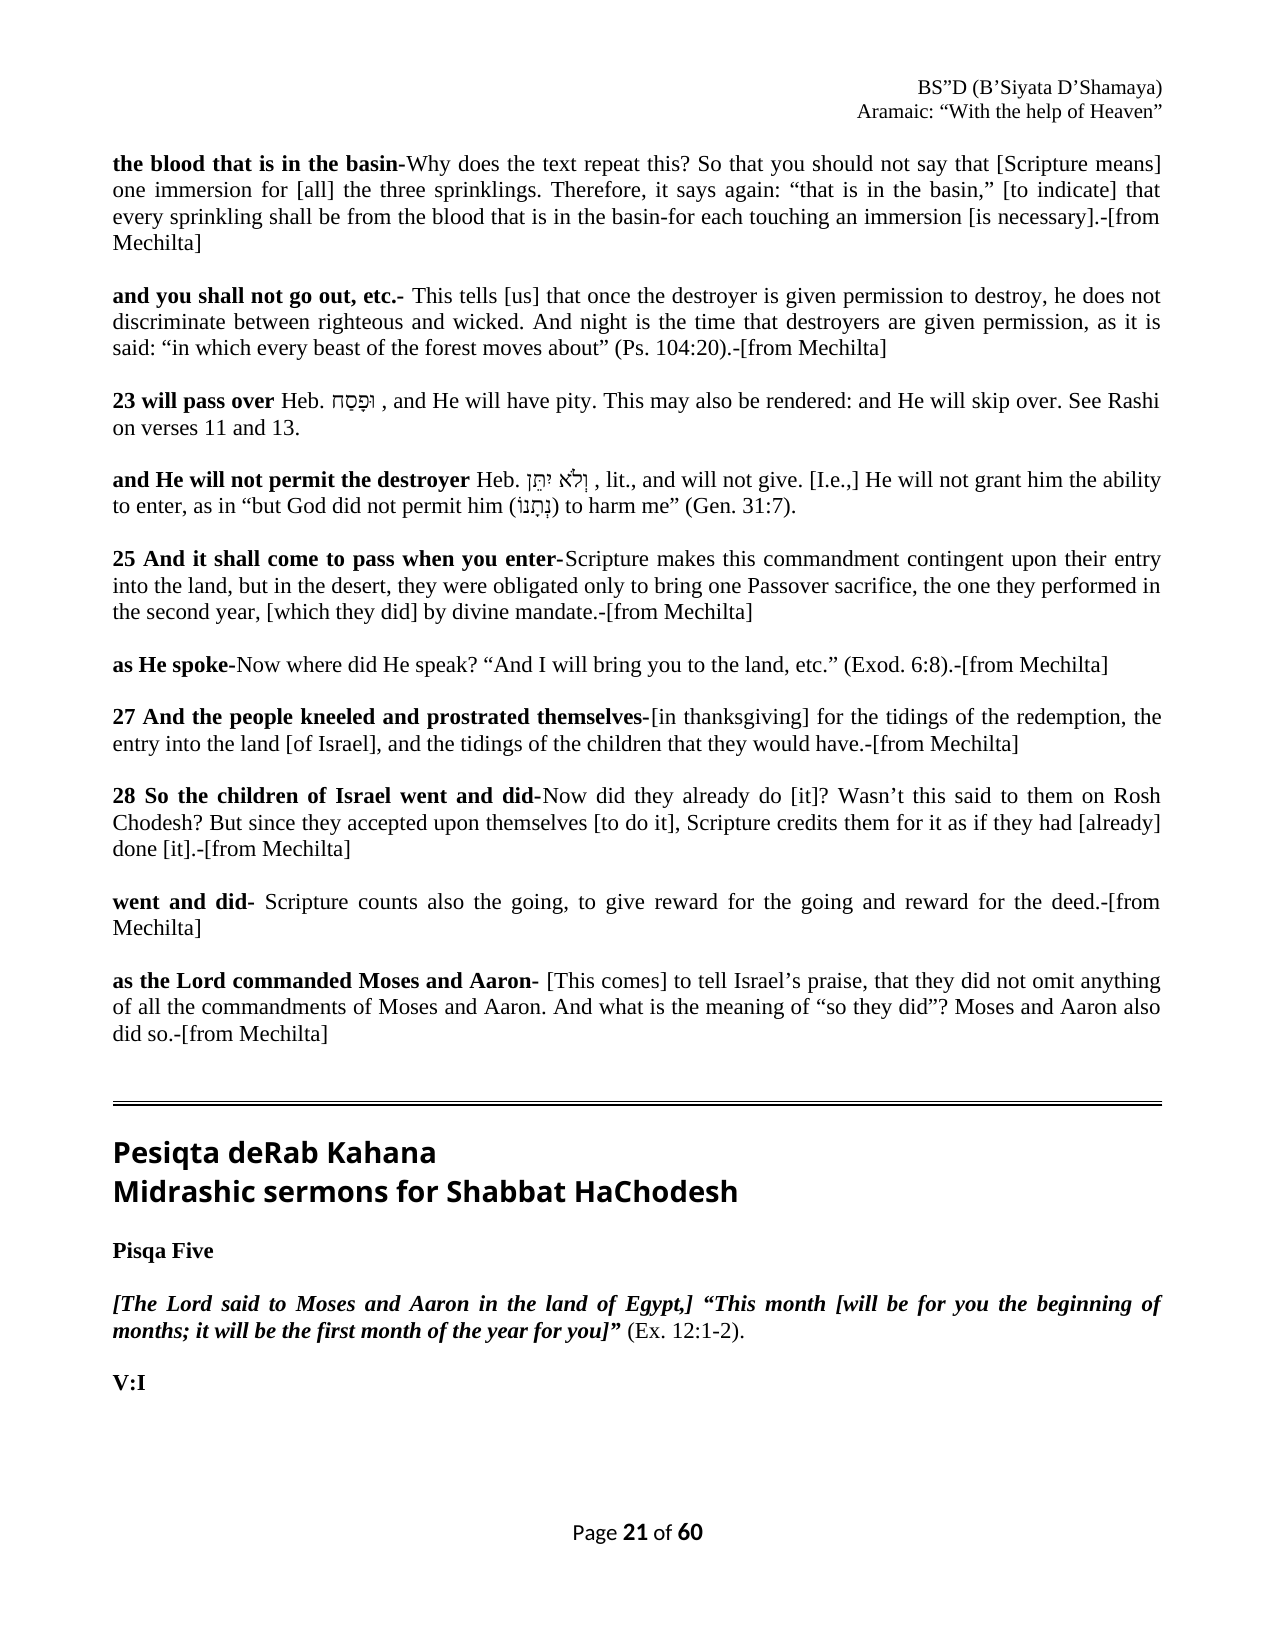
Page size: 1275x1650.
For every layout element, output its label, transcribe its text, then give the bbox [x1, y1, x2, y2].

text V:I [112, 1369, 1162, 1396]
text 23 will pass over Heb. וּפָסַח , and He will have pity. This may also be rendered: and He will skip over. See Rashi on verses 11 and 13. [112, 387, 1162, 440]
text as the Lord commanded Moses and Aaron- [This comes] to tell Israel’s praise, that they did not omit anything of all the commandments of Moses and Aaron. And what is the meaning of “so they did”? Moses and Aaron also did so.-[from Mechilta] [112, 967, 1162, 1046]
text went and did- Scripture counts also the going, to give reward for the going and reward for the deed.-[from Mechilta] [112, 888, 1162, 941]
text 28 So the children of Israel went and did-Now did they already do [it]? Wasn’t this said to them on Rosh Chodesh? But since they accepted upon themselves [to do it], Scripture credits them for it as if they had [already] done [it].-[from Mechilta] [112, 782, 1162, 862]
text as He spoke-Now where did He speak? “And I will bring you to the land, etc.” (Exod. 6:8).-[from Mechilta] [112, 651, 1162, 677]
text Pesiqta deRab Kahana [112, 1132, 1162, 1172]
text Pisqa Five [112, 1238, 1162, 1264]
text Midrashic sermons for Shabbat HaChodesh [112, 1172, 1162, 1211]
text [The Lord said to Moses and Aaron in the land of Egypt,] “This month [will be for you the beginning of months; it will be the first month of the year for you]” (Ex. 12:1-2). [112, 1290, 1162, 1343]
text 25 And it shall come to pass when you enter-Scripture makes this commandment contingent upon their entry into the land, but in the desert, they were obligated only to bring one Passover sacrifice, the one they performed in the second year, [which they did] by divine mandate.-[from Mechilta] [112, 545, 1162, 624]
text 27 And the people kneeled and prostrated themselves-[in thanksgiving] for the tidings of the redemption, the entry into the land [of Israel], and the tidings of the children that they would have.-[from Mechilta] [112, 703, 1162, 756]
text and you shall not go out, etc.- This tells [us] that once the destroyer is given permission to destroy, he does not discriminate between righteous and wicked. And night is the time that destroyers are given permission, as it is said: “in which every beast of the forest moves about” (Ps. 104:20).-[from Mechilta] [112, 282, 1162, 361]
text and He will not permit the destroyer Heb. וְלֹא יִתֵּן , lit., and will not give. [I.e.,] He will not grant him the ability to enter, as in “but God did not permit him (נְתָנוֹ) to harm me” (Gen. 31:7). [112, 466, 1162, 519]
text the blood that is in the basin-Why does the text repeat this? So that you should not say that [Scripture means] one immersion for [all] the three sprinklings. Therefore, it says again: “that is in the basin,” [to indicate] that every sprinkling shall be from the blood that is in the basin-for each touching an immersion [is necessary].-[from Mechilta] [112, 150, 1162, 255]
